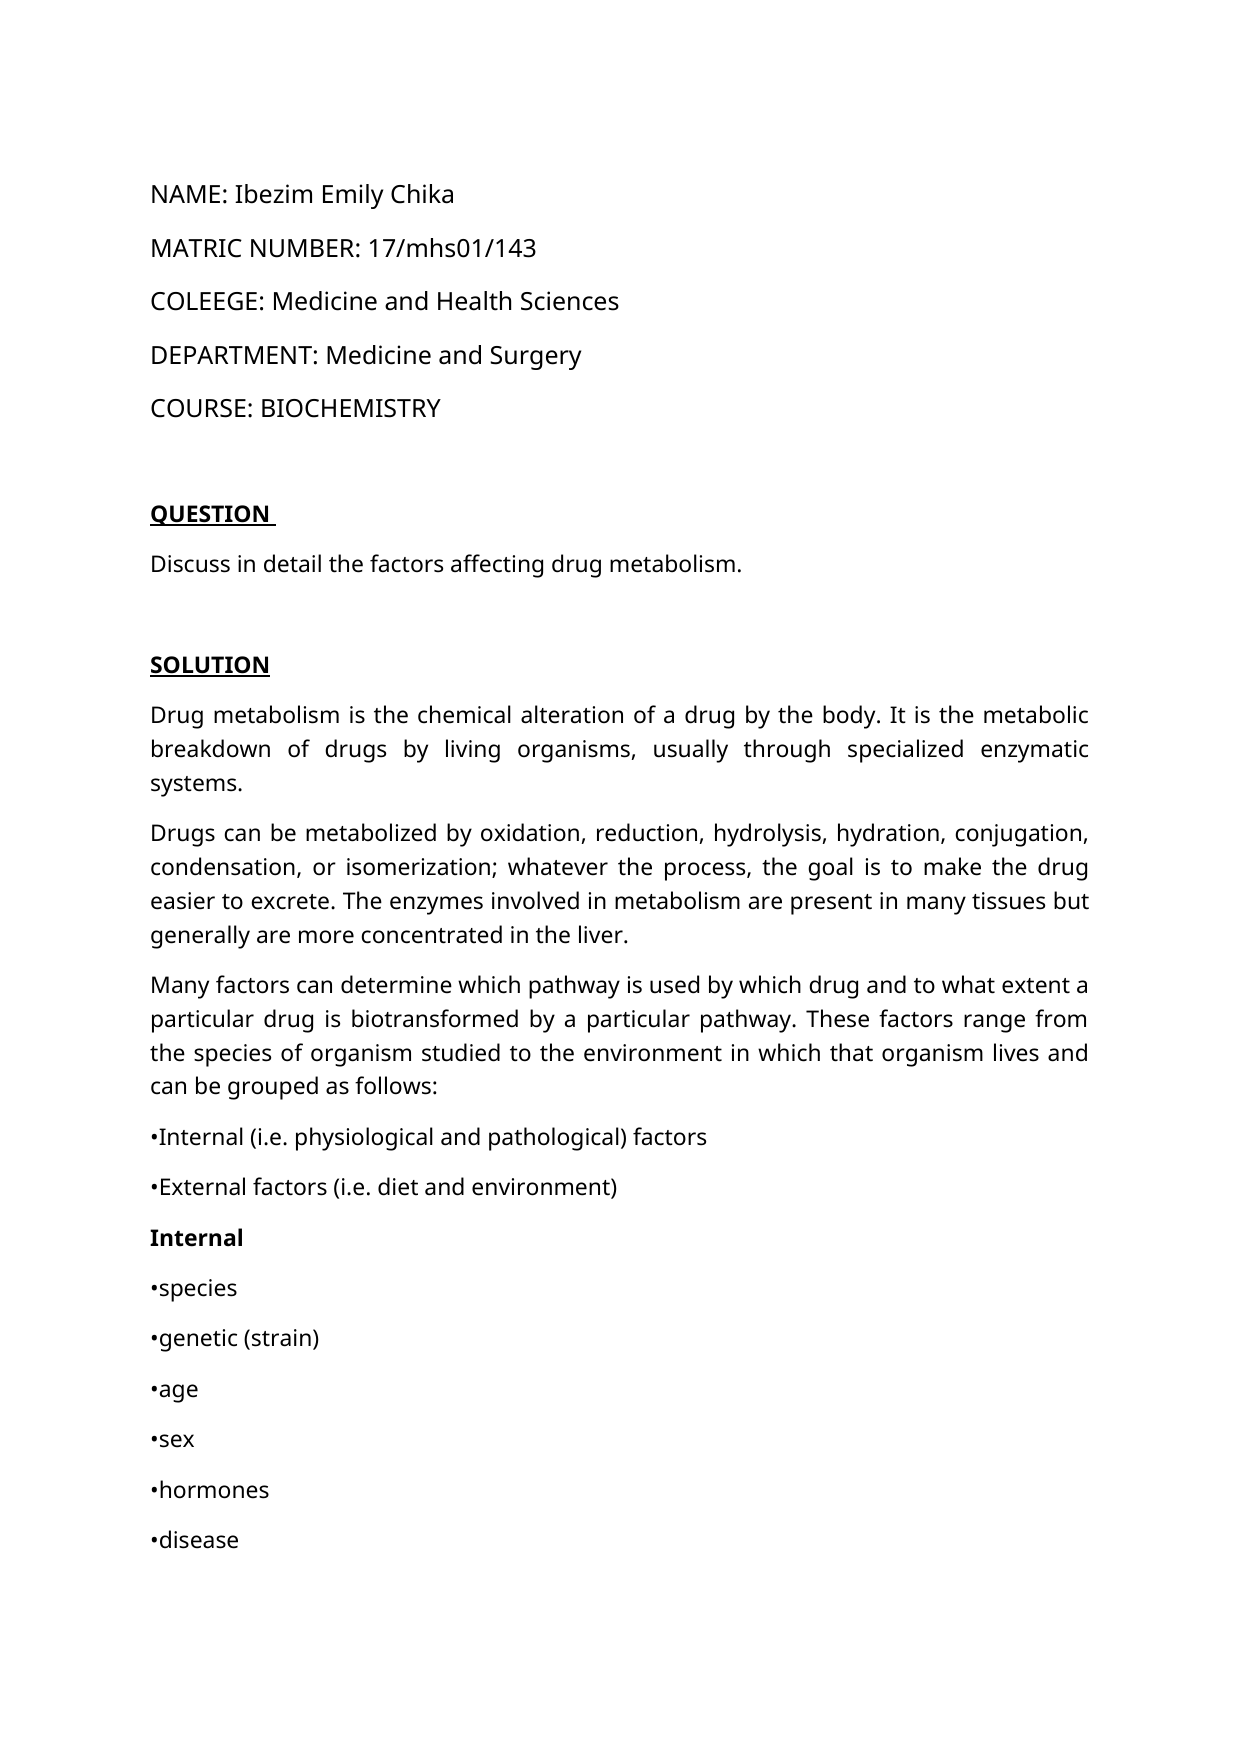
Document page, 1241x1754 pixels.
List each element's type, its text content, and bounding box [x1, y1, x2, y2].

text •age [150, 1373, 1090, 1404]
text •genetic (strain) [150, 1322, 1090, 1354]
text •sex [150, 1423, 1090, 1454]
text •External factors (i.e. diet and environment) [150, 1171, 1090, 1202]
text SOLUTION [150, 649, 1090, 680]
text MATRIC NUMBER: 17/mhs01/143 [150, 231, 1090, 265]
text •species [150, 1272, 1090, 1303]
text DEPARTMENT: Medicine and Surgery [150, 337, 1090, 372]
text Discuss in detail the factors affecting drug metabolism. [150, 548, 1090, 579]
text NAME: Ibezim Emily Chika [150, 177, 1090, 211]
text COLEEGE: Medicine and Health Sciences [150, 284, 1090, 318]
text COURSE: BIOCHEMISTRY [150, 391, 1090, 425]
text Drug metabolism is the chemical alteration of a drug by the body. It is the metabolic breakdown of drugs by living organisms, usually through specialized enzymatic systems. [150, 699, 1090, 798]
text •disease [150, 1524, 1090, 1555]
text Many factors can determine which pathway is used by which drug and to what extent a particular drug is biotransformed by a particular pathway. These factors range from the species of organism studied to the environment in which that organism lives and can be grouped as follows: [150, 969, 1090, 1102]
text Internal [150, 1222, 1090, 1253]
text •Internal (i.e. physiological and pathological) factors [150, 1121, 1090, 1152]
text Drugs can be metabolized by oxidation, reduction, hydrolysis, hydration, conjugation, condensation, or isomerization; whatever the process, the goal is to make the drug easier to excrete. The enzymes involved in metabolism are present in many tissues but generally are more concentrated in the liver. [150, 817, 1090, 950]
text •hormones [150, 1474, 1090, 1505]
text QUESTION [150, 498, 1090, 529]
